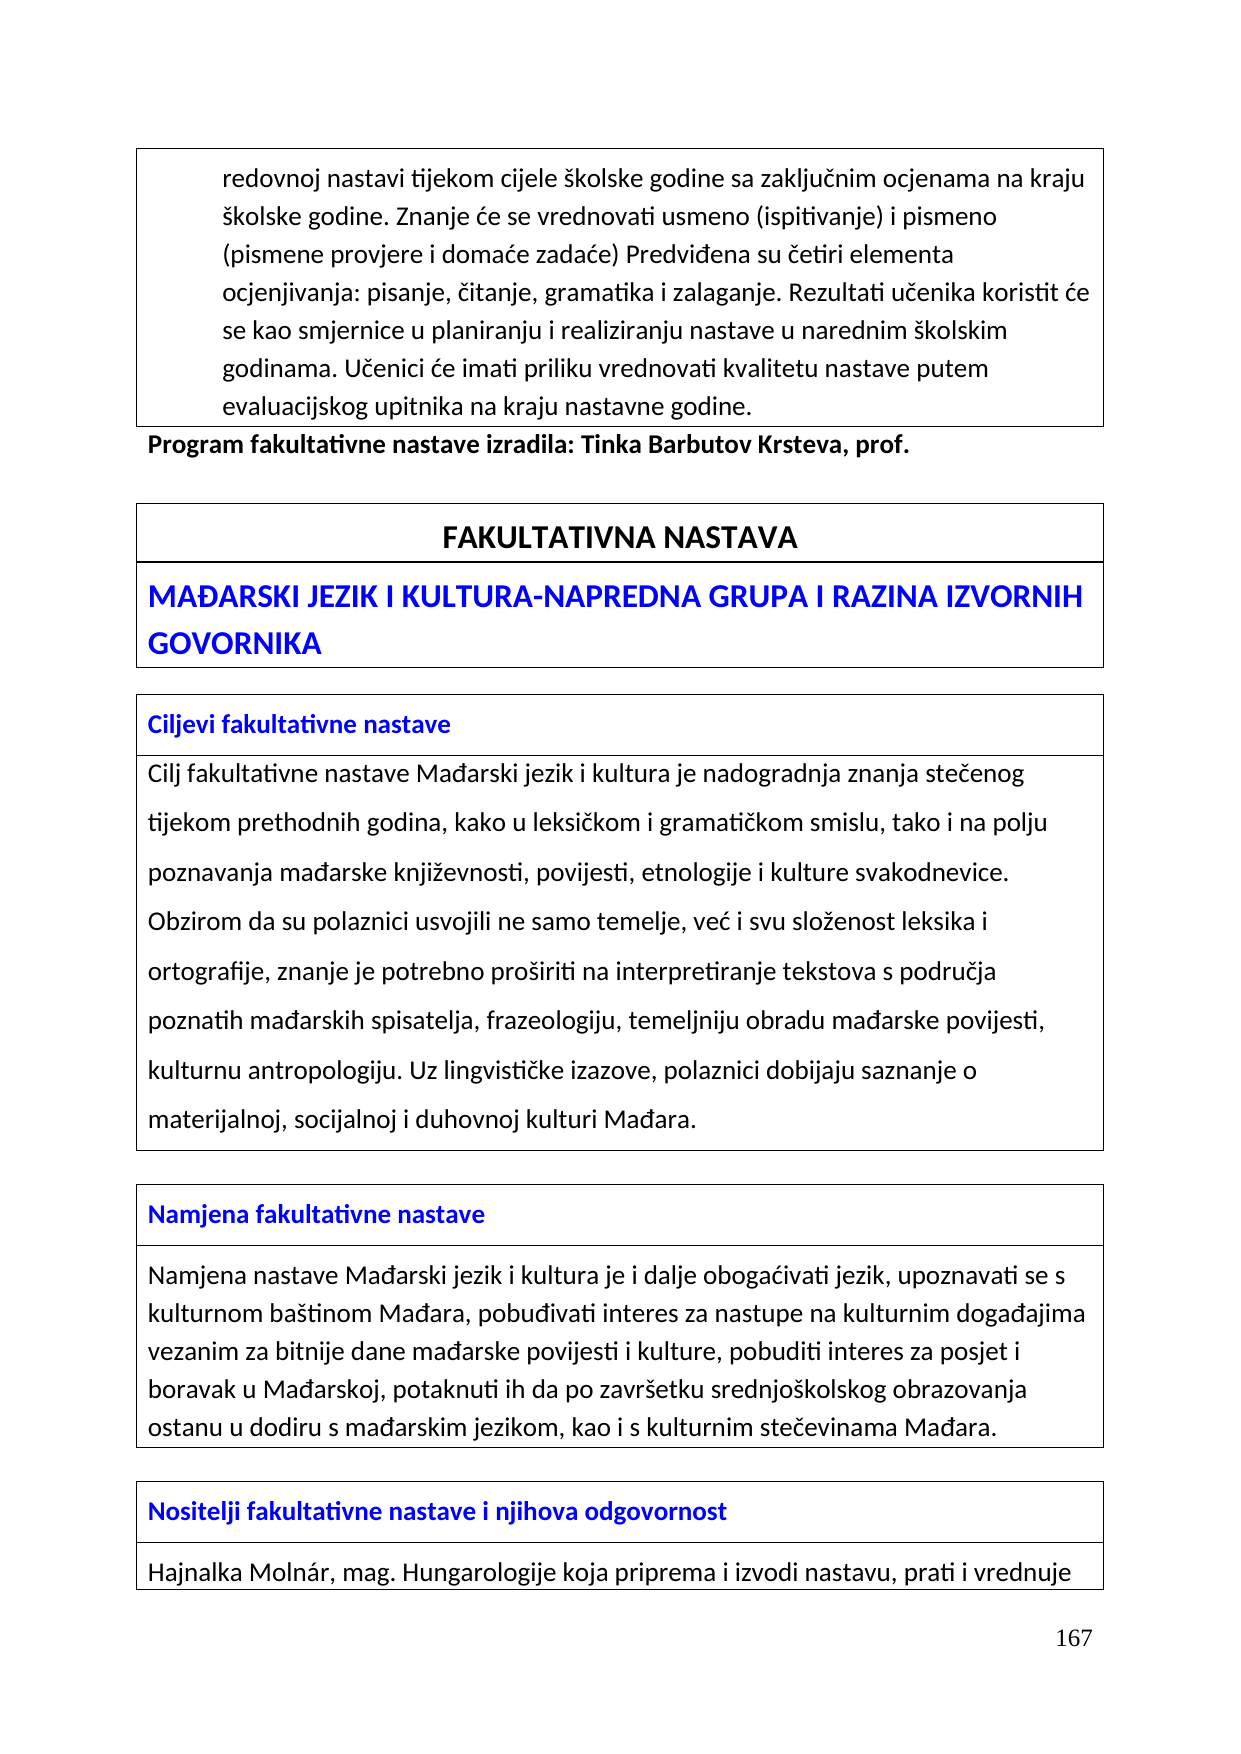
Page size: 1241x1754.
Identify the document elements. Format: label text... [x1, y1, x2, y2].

table_cell Namjena nastave Mađarski jezik i kultura je i dalje obogaćivati jezik, upoznavati se s kulturnom baštinom Mađara, pobuđivati interes za nastupe na kulturnim događajima vezanim za bitnije dane mađarske povijesti i kulture, pobuditi interes za posjet i boravak u Mađarskoj, potaknuti ih da po završetku srednjoškolskog obrazovanja ostanu u dodiru s mađarskim jezikom, kao i s kulturnim stečevinama Mađara. [137, 1246, 1103, 1447]
table_header Namjena fakultativne nastave [137, 1185, 1103, 1244]
table_header Ciljevi fakultativne nastave [137, 695, 1103, 755]
text Program fakultativne nastave izradila: Tinka Barbutov Krsteva, prof. [148, 427, 1093, 460]
table_cell Cilj fakultativne nastave Mađarski jezik i kultura je nadogradnja znanja stečenog tijekom prethodnih godina, kako u leksičkom i gramatičkom smislu, tako i na polju poznavanja mađarske književnosti, povijesti, etnologije i kulture svakodnevice. Obzirom da su polaznici usvojili ne samo temelje, već i svu složenost leksika i ortografije, znanje je potrebno proširiti na interpretiranje tekstova s područja poznatih mađarskih spisatelja, frazeologiju, temeljniju obradu mađarske povijesti, kulturnu antropologiju. Uz lingvističke izazove, polaznici dobijaju saznanje o materijalnoj, socijalnoj i duhovnoj kulturi Mađara. [137, 756, 1103, 1149]
table_cell mađarski jezik i kultura-napredna grupa i razina izvornih govornika [137, 563, 1103, 667]
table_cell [137, 149, 1103, 426]
table_header FAKULTATIVNA NASTAVA [137, 504, 1103, 561]
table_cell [137, 1543, 1103, 1588]
table_header Nositelji fakultativne nastave i njihova odgovornost [137, 1482, 1103, 1542]
